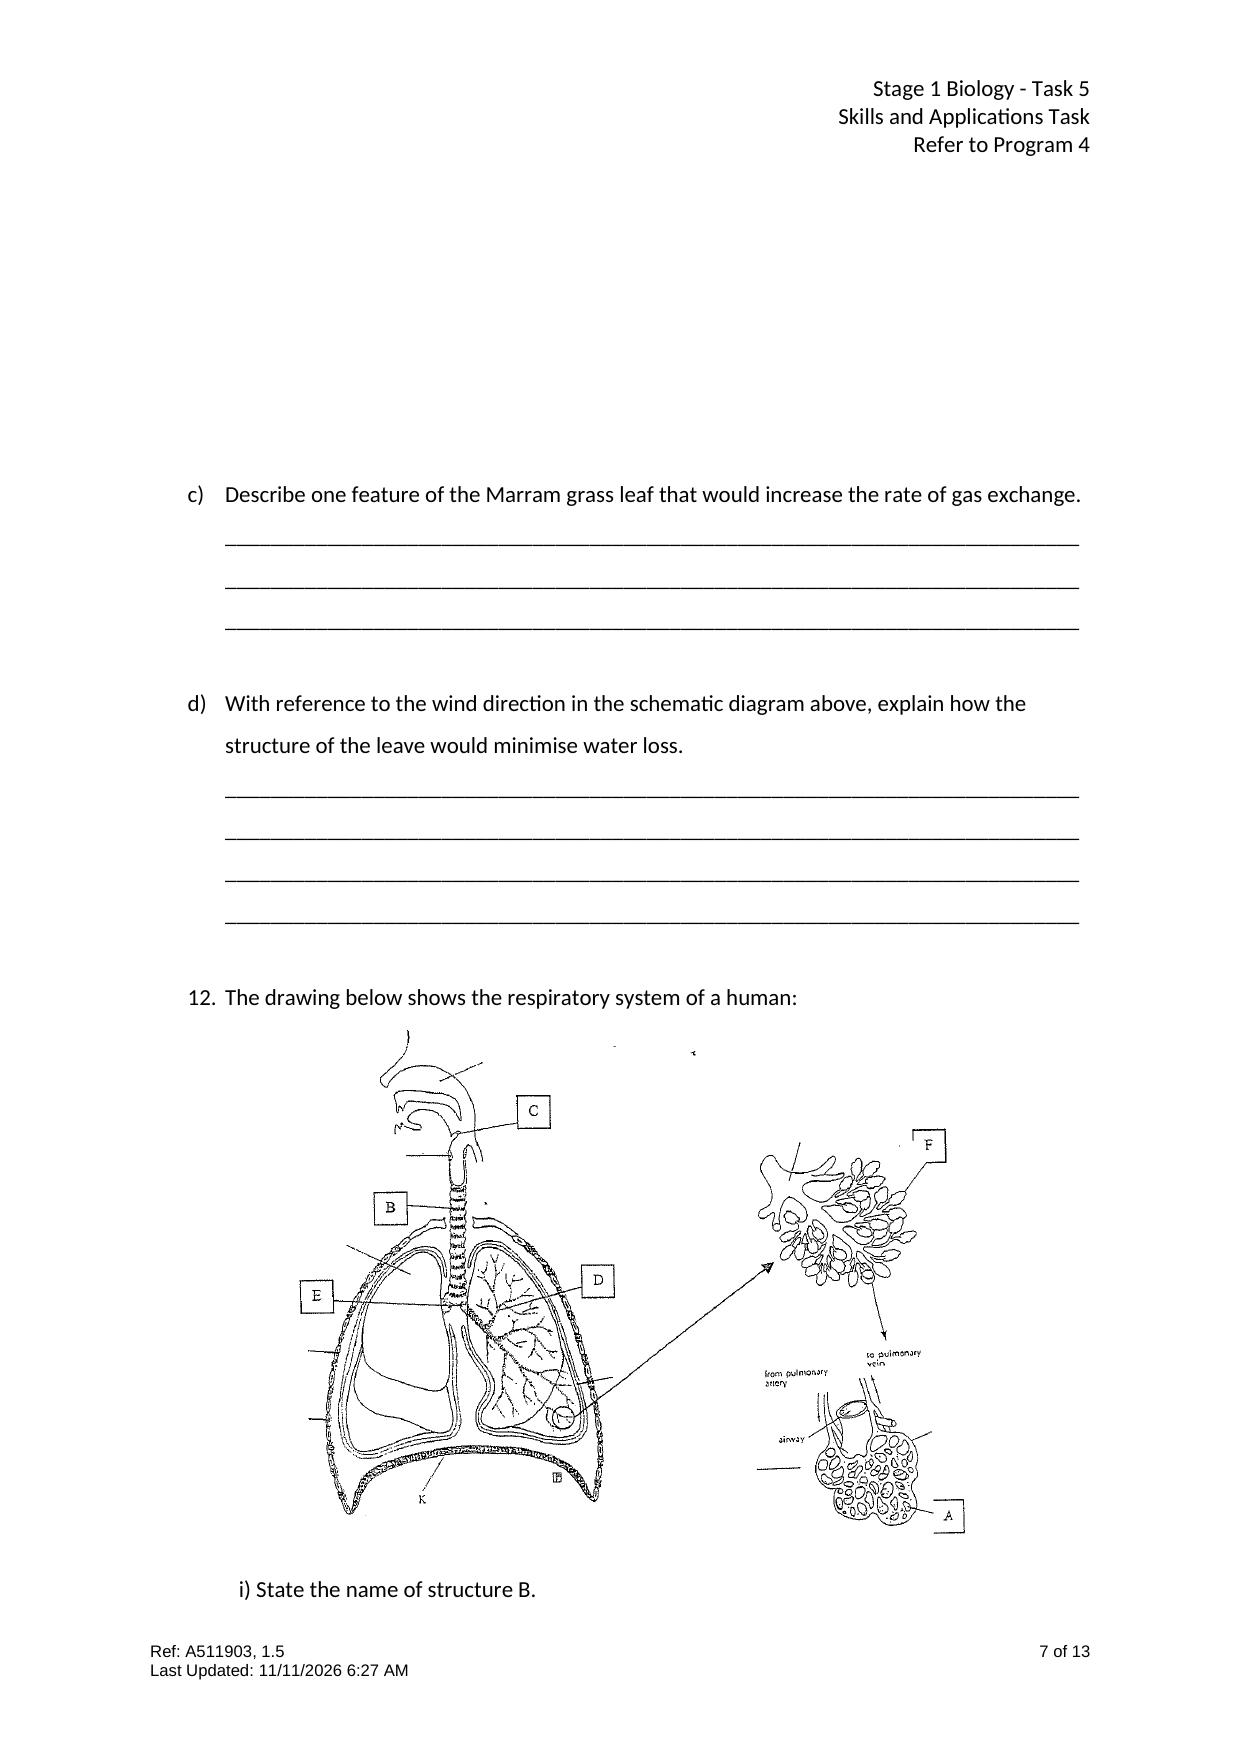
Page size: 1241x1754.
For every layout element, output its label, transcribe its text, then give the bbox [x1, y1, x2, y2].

list ___________________________________________________________________________ [225, 899, 1090, 927]
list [225, 522, 1090, 550]
list ___________________________________________________________________________ [225, 816, 1090, 843]
list With reference to the wind direction in the schematic diagram above, explain how the structure of the leave would minimise water loss. [187, 689, 1090, 759]
list ___________________________________________________________________________ [225, 606, 1090, 634]
list ___________________________________________________________________________ [225, 773, 1090, 802]
list ___________________________________________________________________________ [225, 857, 1090, 886]
list ___________________________________________________________________________ [225, 564, 1090, 592]
list i) State the name of structure B. [209, 1575, 1090, 1603]
picture [225, 1025, 999, 1561]
list The drawing below shows the respiratory system of a human: [187, 983, 1090, 1011]
list Describe one feature of the Marram grass leaf that would increase the rate of gas exchange. [187, 480, 1090, 508]
